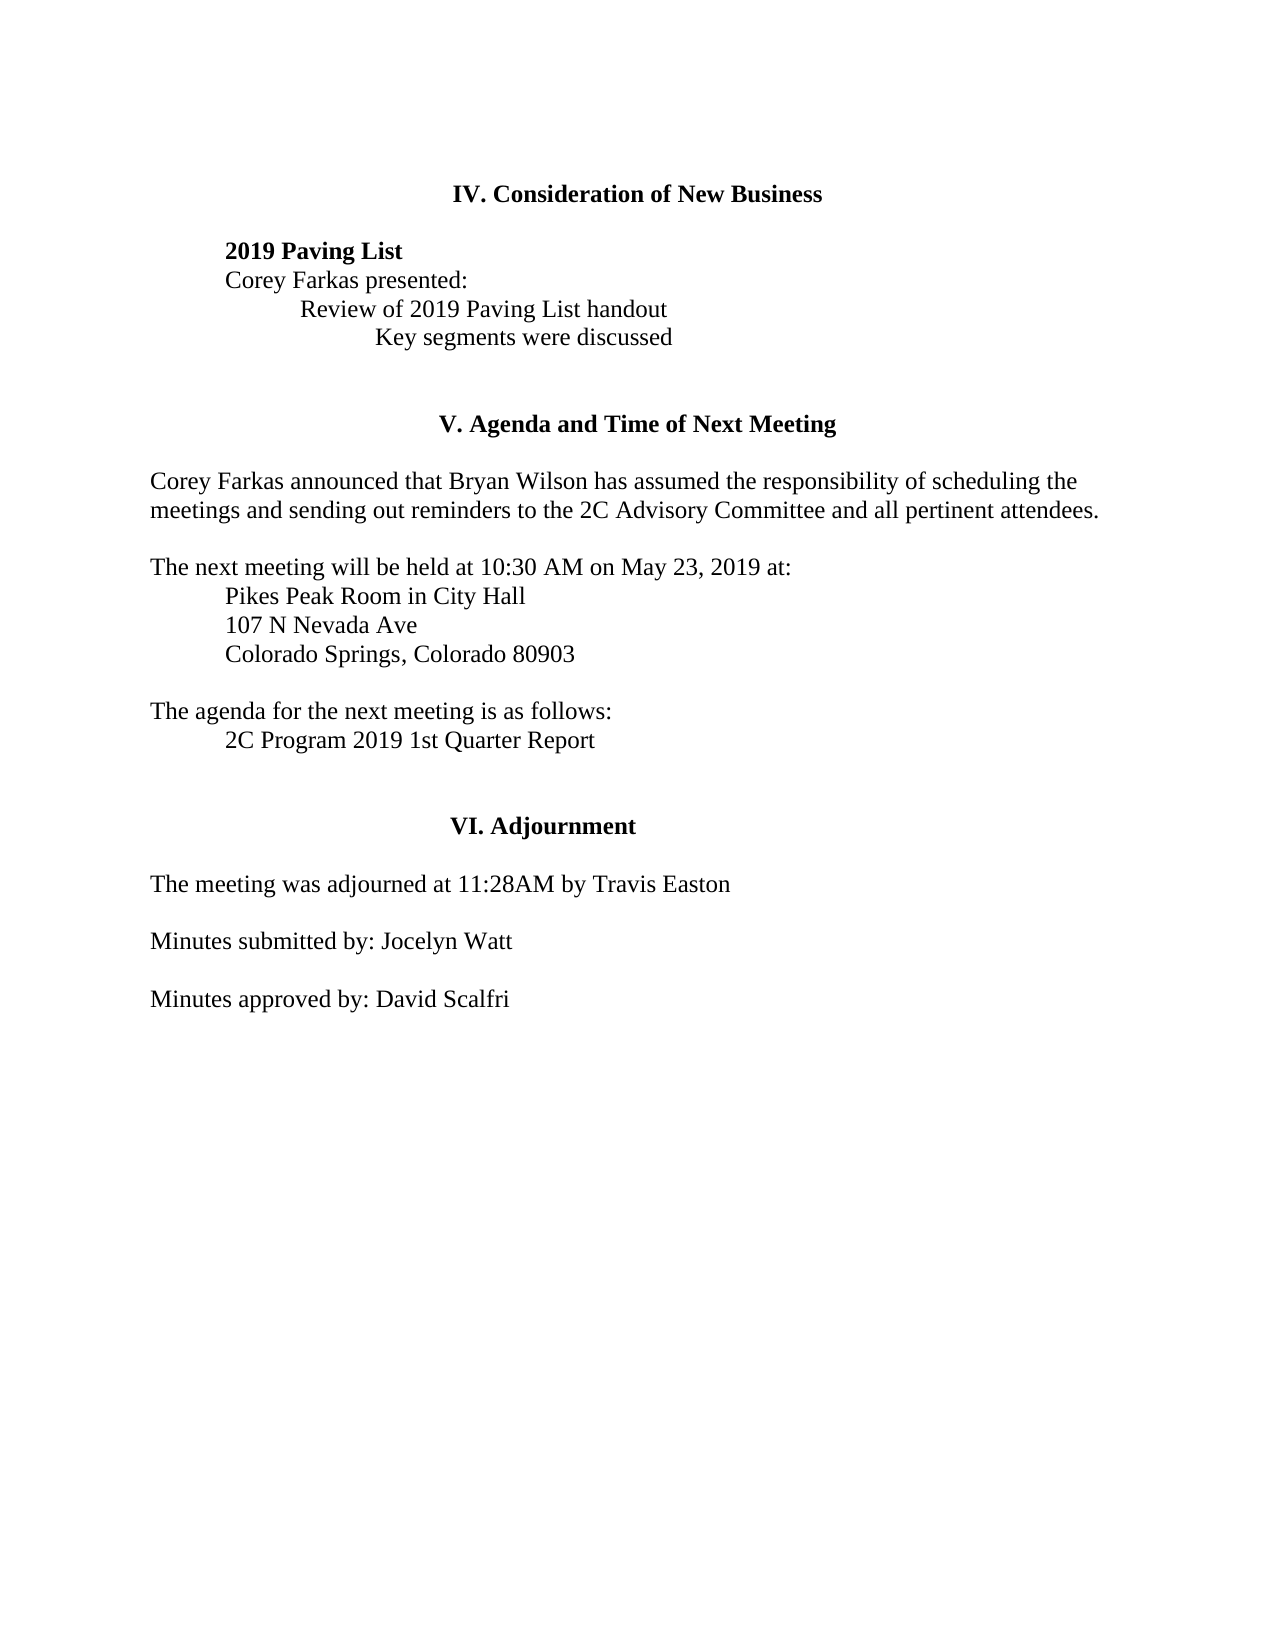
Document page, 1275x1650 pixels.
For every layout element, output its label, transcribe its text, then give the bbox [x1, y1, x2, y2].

text Corey Farkas announced that Bryan Wilson has assumed the responsibility of scheduling the meetings and sending out reminders to the 2C Advisory Committee and all pertinent attendees. [150, 466, 1125, 524]
text V. Agenda and Time of Next Meeting [150, 409, 1125, 437]
text The agenda for the next meeting is as follows: [150, 696, 1125, 725]
text Minutes approved by: David Scalfri [150, 984, 1125, 1012]
list Key segments were discussed [225, 322, 1125, 351]
text Minutes submitted by: Jocelyn Watt [150, 926, 1125, 955]
text 2019 Paving List [187, 236, 1125, 265]
list Review of 2019 Paving List handout [225, 294, 1125, 322]
text Colorado Springs, Colorado 80903 [150, 639, 1125, 667]
text VI. Adjournment [375, 811, 1125, 840]
text 107 N Nevada Ave [150, 610, 1125, 639]
list Corey Farkas presented: [225, 265, 1125, 294]
text The next meeting will be held at 10:30 AM on May 23, 2019 at: [150, 552, 1125, 581]
text IV. Consideration of New Business [150, 179, 1125, 207]
text 2C Program 2019 1st Quarter Report [150, 725, 1125, 754]
text Pikes Peak Room in City Hall [150, 581, 1125, 610]
text The meeting was adjourned at 11:28AM by Travis Easton [150, 869, 1125, 897]
